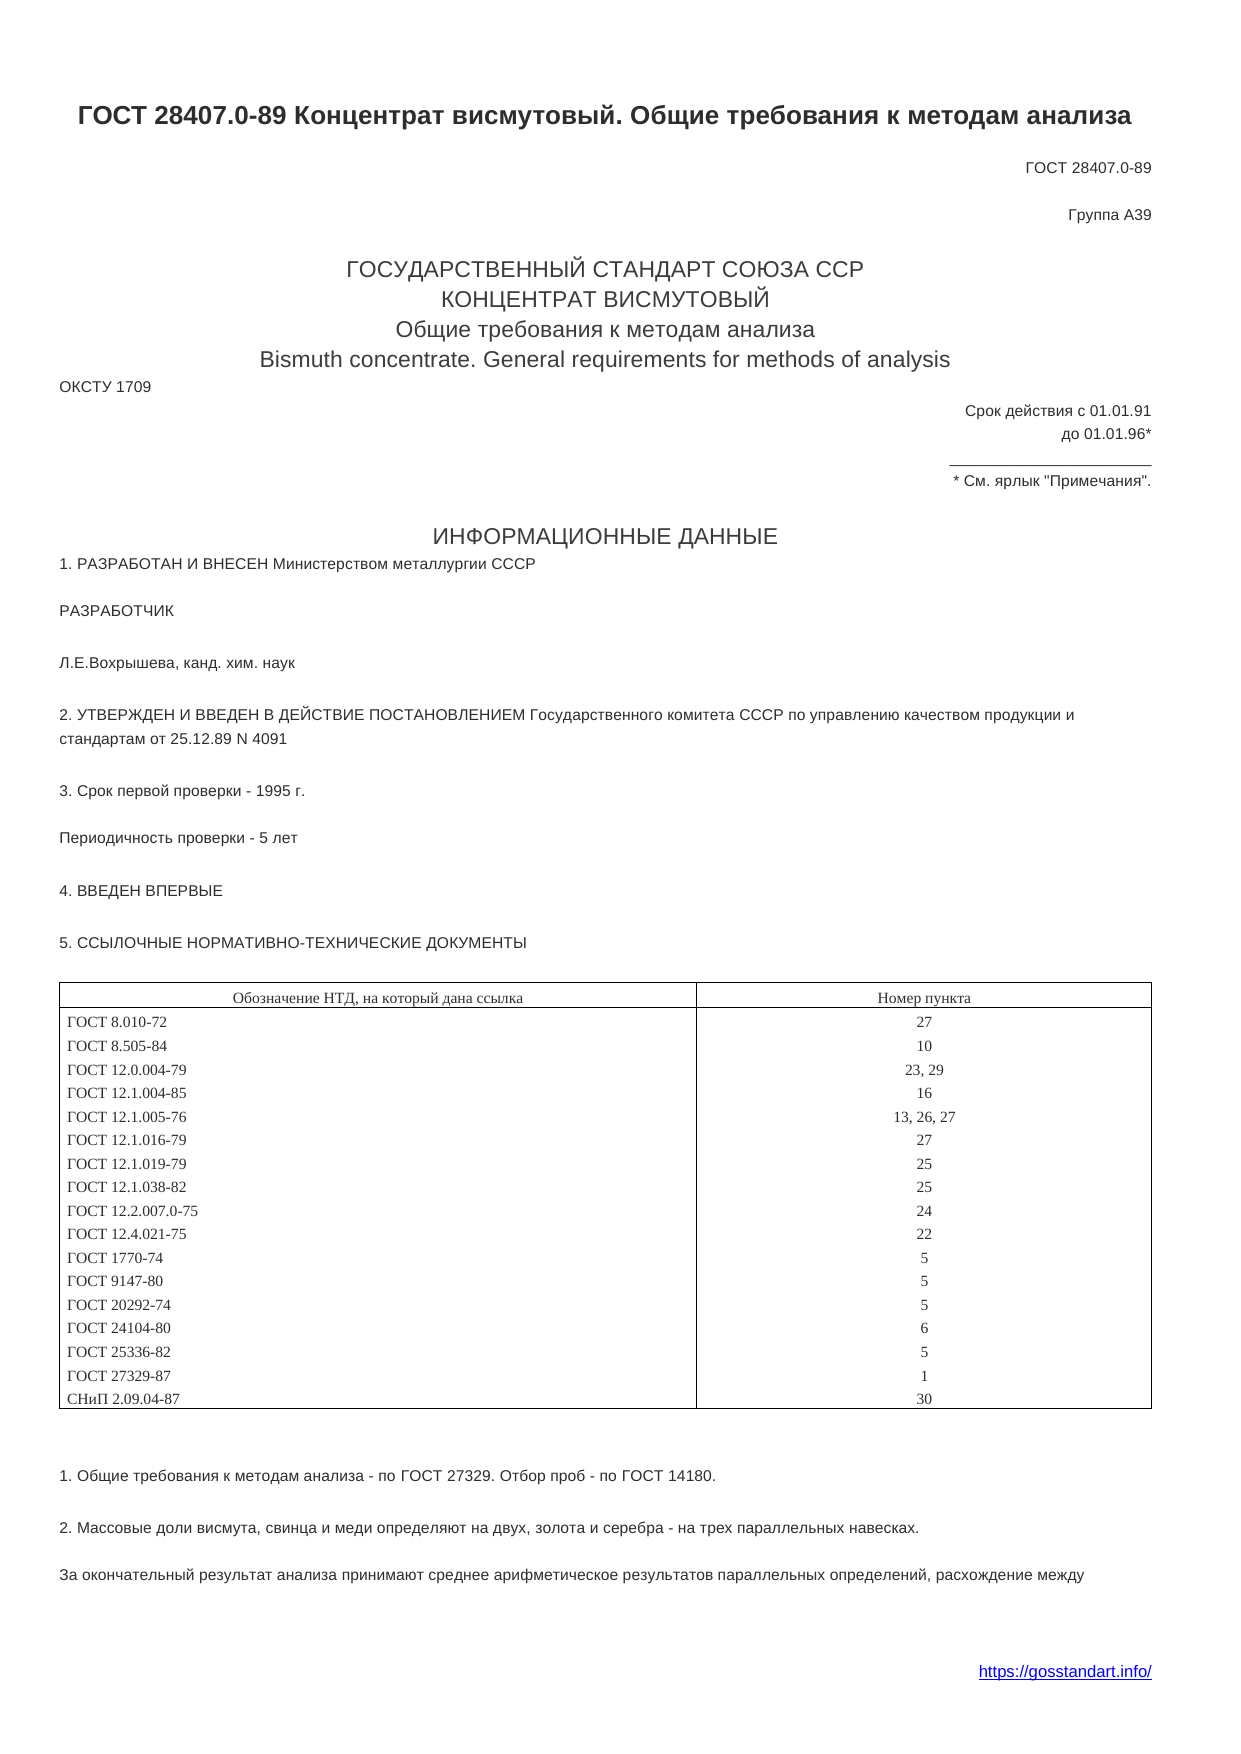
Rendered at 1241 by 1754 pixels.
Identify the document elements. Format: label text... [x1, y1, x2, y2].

table_cell ГОСТ 12.0.004-79 [60, 1055, 696, 1078]
table_cell ГОСТ 8.010-72 [60, 1008, 696, 1031]
table_cell ГОСТ 24104-80 [60, 1314, 696, 1337]
table_cell 5 [697, 1337, 1151, 1361]
table_cell ГОСТ 25336-82 [60, 1337, 696, 1361]
table_cell ГОСТ 12.1.004-85 [60, 1078, 696, 1102]
table_cell 22 [697, 1220, 1151, 1243]
text 1. Общие требования к методам анализа - по ГОСТ 27329. Отбор проб - по ГОСТ 14180. [59, 1461, 1152, 1513]
table_cell 5 [697, 1243, 1151, 1267]
text ГОСТ 28407.0-89 Группа А39 [59, 129, 1152, 252]
table_cell 16 [697, 1078, 1151, 1102]
table_cell 6 [697, 1314, 1151, 1337]
table_cell 13, 26, 27 [697, 1102, 1151, 1125]
table_cell ГОСТ 12.4.021-75 [60, 1220, 696, 1243]
table_cell 27 [697, 1008, 1151, 1031]
table_cell 5 [697, 1290, 1151, 1314]
table_cell 24 [697, 1196, 1151, 1219]
table_cell 25 [697, 1173, 1151, 1196]
table_cell ГОСТ 27329-87 [60, 1361, 696, 1384]
text Срок действия с 01.01.91 до 01.01.96* _______________________ * См. ярлык "Примечания". [59, 396, 1152, 519]
table_cell 5 [697, 1267, 1151, 1290]
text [59, 1513, 1152, 1584]
table_cell ГОСТ 9147-80 [60, 1267, 696, 1290]
table_cell ГОСТ 12.1.038-82 [60, 1173, 696, 1196]
text ГОСУДАРСТВЕННЫЙ СТАНДАРТ СОЮЗА ССР [59, 252, 1152, 282]
text Общие требования к методам анализа [59, 312, 1152, 342]
text 2. УТВЕРЖДЕН И ВВЕДЕН В ДЕЙСТВИЕ ПОСТАНОВЛЕНИЕМ Государственного комитета СССР по управлению качеством продукции и стандартам от 25.12.89 N 4091 [59, 701, 1152, 776]
table_cell СНиП 2.09.04-87 [60, 1384, 696, 1408]
text ИНФОРМАЦИОННЫЕ ДАННЫЕ [59, 519, 1152, 549]
table_cell 1 [697, 1361, 1151, 1384]
text 3. Срок первой проверки - 1995 г. Периодичность проверки - 5 лет [59, 776, 1152, 876]
text Л.Е.Вохрышева, канд. хим. наук [59, 648, 1152, 701]
text 5. ССЫЛОЧНЫЕ НОРМАТИВНО-ТЕХНИЧЕСКИЕ ДОКУМЕНТЫ [59, 928, 1152, 980]
table_cell 30 [697, 1384, 1151, 1408]
text Bismuth concentrate. General requirements for methods of analysis [59, 342, 1152, 372]
text КОНЦЕНТРАТ ВИСМУТОВЫЙ [59, 282, 1152, 312]
table_cell 27 [697, 1125, 1151, 1149]
table_cell 25 [697, 1149, 1151, 1172]
table_cell ГОСТ 8.505-84 [60, 1031, 696, 1055]
table_cell 10 [697, 1031, 1151, 1055]
table_cell ГОСТ 12.1.005-76 [60, 1102, 696, 1125]
table_cell ГОСТ 12.1.016-79 [60, 1125, 696, 1149]
text ОКСТУ 1709 [59, 372, 1152, 396]
table_cell ГОСТ 1770-74 [60, 1243, 696, 1267]
text 1. РАЗРАБОТАН И ВНЕСЕН Министерством металлургии СССР РАЗРАБОТЧИК [59, 549, 1152, 648]
table_cell 23, 29 [697, 1055, 1151, 1078]
table_cell Номер пункта [697, 983, 1151, 1007]
table_cell Обозначение НТД, на который дана ссылка [60, 983, 696, 1007]
table_cell ГОСТ 12.1.019-79 [60, 1149, 696, 1172]
table_cell ГОСТ 12.2.007.0-75 [60, 1196, 696, 1219]
table_cell ГОСТ 20292-74 [60, 1290, 696, 1314]
text 4. ВВЕДЕН ВПЕРВЫЕ [59, 876, 1152, 928]
subtitle ГОСТ 28407.0-89 Концентрат висмутовый. Общие требования к методам анализа [59, 100, 1152, 129]
